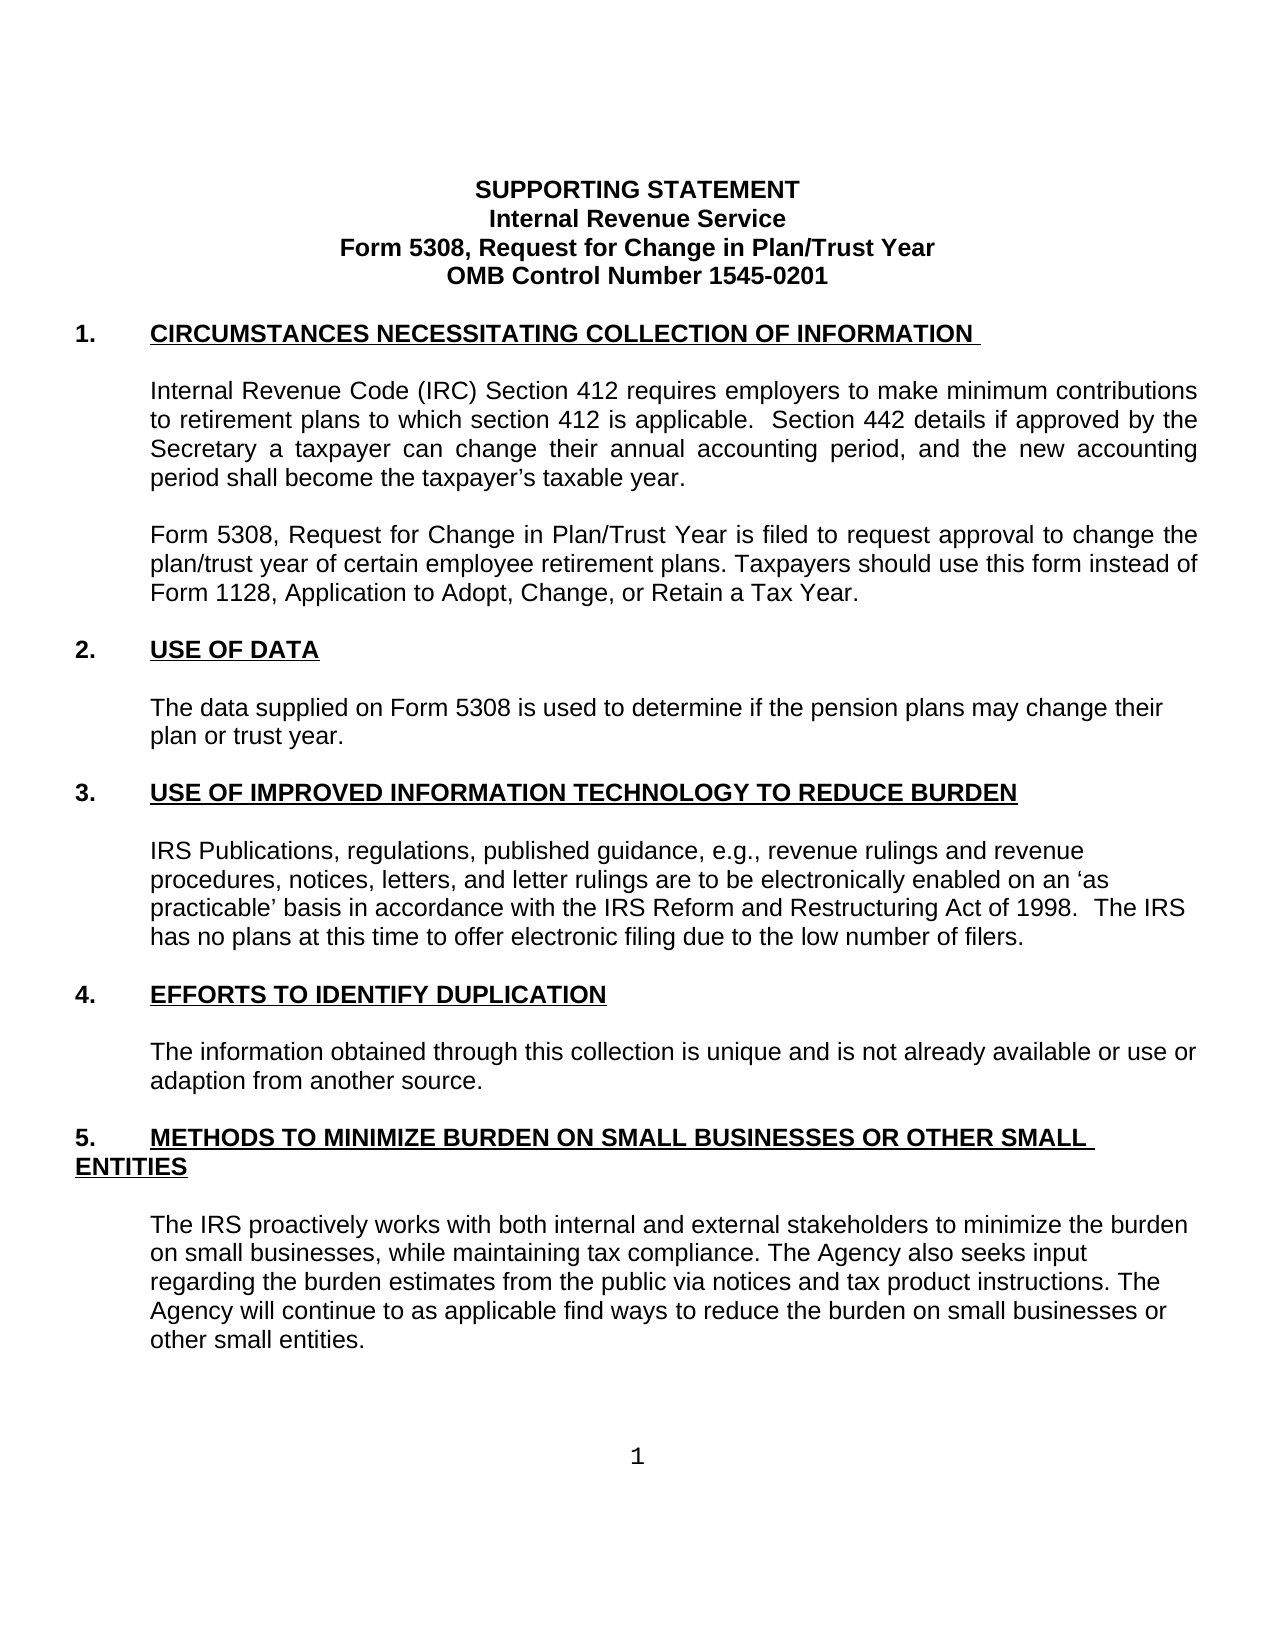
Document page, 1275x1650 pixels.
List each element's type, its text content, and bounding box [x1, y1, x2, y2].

text IRS Publications, regulations, published guidance, e.g., revenue rulings and revenue procedures, notices, letters, and letter rulings are to be electronically enabled on an ‘as practicable’ basis in accordance with the IRS Reform and Restructuring Act of 1998. The IRS has no plans at this time to offer electronic filing due to the low number of filers. [150, 836, 1200, 951]
text Form 5308, Request for Change in Plan/Trust Year [75, 232, 1200, 261]
list Form 5308, Request for Change in Plan/Trust Year is filed to request approval to change the plan/trust year of certain employee retirement plans. Taxpayers should use this form instead of Form 1128, Application to Adopt, Change, or Retain a Tax Year. [150, 520, 1200, 606]
list METHODS TO MINIMIZE BURDEN ON SMALL BUSINESSES OR OTHER SMALL ENTITIES [75, 1123, 1200, 1181]
text OMB Control Number 1545-0201 [75, 261, 1200, 290]
list USE OF DATA [75, 635, 1200, 664]
text Internal Revenue Service [75, 204, 1200, 232]
list Internal Revenue Code (IRC) Section 412 requires employers to make minimum contributions to retirement plans to which section 412 is applicable. Section 442 details if approved by the Secretary a taxpayer can change their annual accounting period, and the new accounting period shall become the taxpayer’s taxable year. [150, 376, 1200, 491]
text The information obtained through this collection is unique and is not already available or use or adaption from another source. [150, 1037, 1200, 1094]
text The IRS proactively works with both internal and external stakeholders to minimize the burden on small businesses, while maintaining tax compliance. The Agency also seeks input regarding the burden estimates from the public via notices and tax product instructions. The Agency will continue to as applicable find ways to reduce the burden on small businesses or other small entities. [150, 1209, 1200, 1353]
list USE OF IMPROVED INFORMATION TECHNOLOGY TO REDUCE BURDEN [75, 778, 1200, 807]
list EFFORTS TO IDENTIFY DUPLICATION [75, 979, 1200, 1008]
text The data supplied on Form 5308 is used to determine if the pension plans may change their plan or trust year. [150, 692, 1200, 750]
text SUPPORTING STATEMENT [75, 175, 1200, 204]
list CIRCUMSTANCES NECESSITATING COLLECTION OF INFORMATION [75, 319, 1200, 347]
